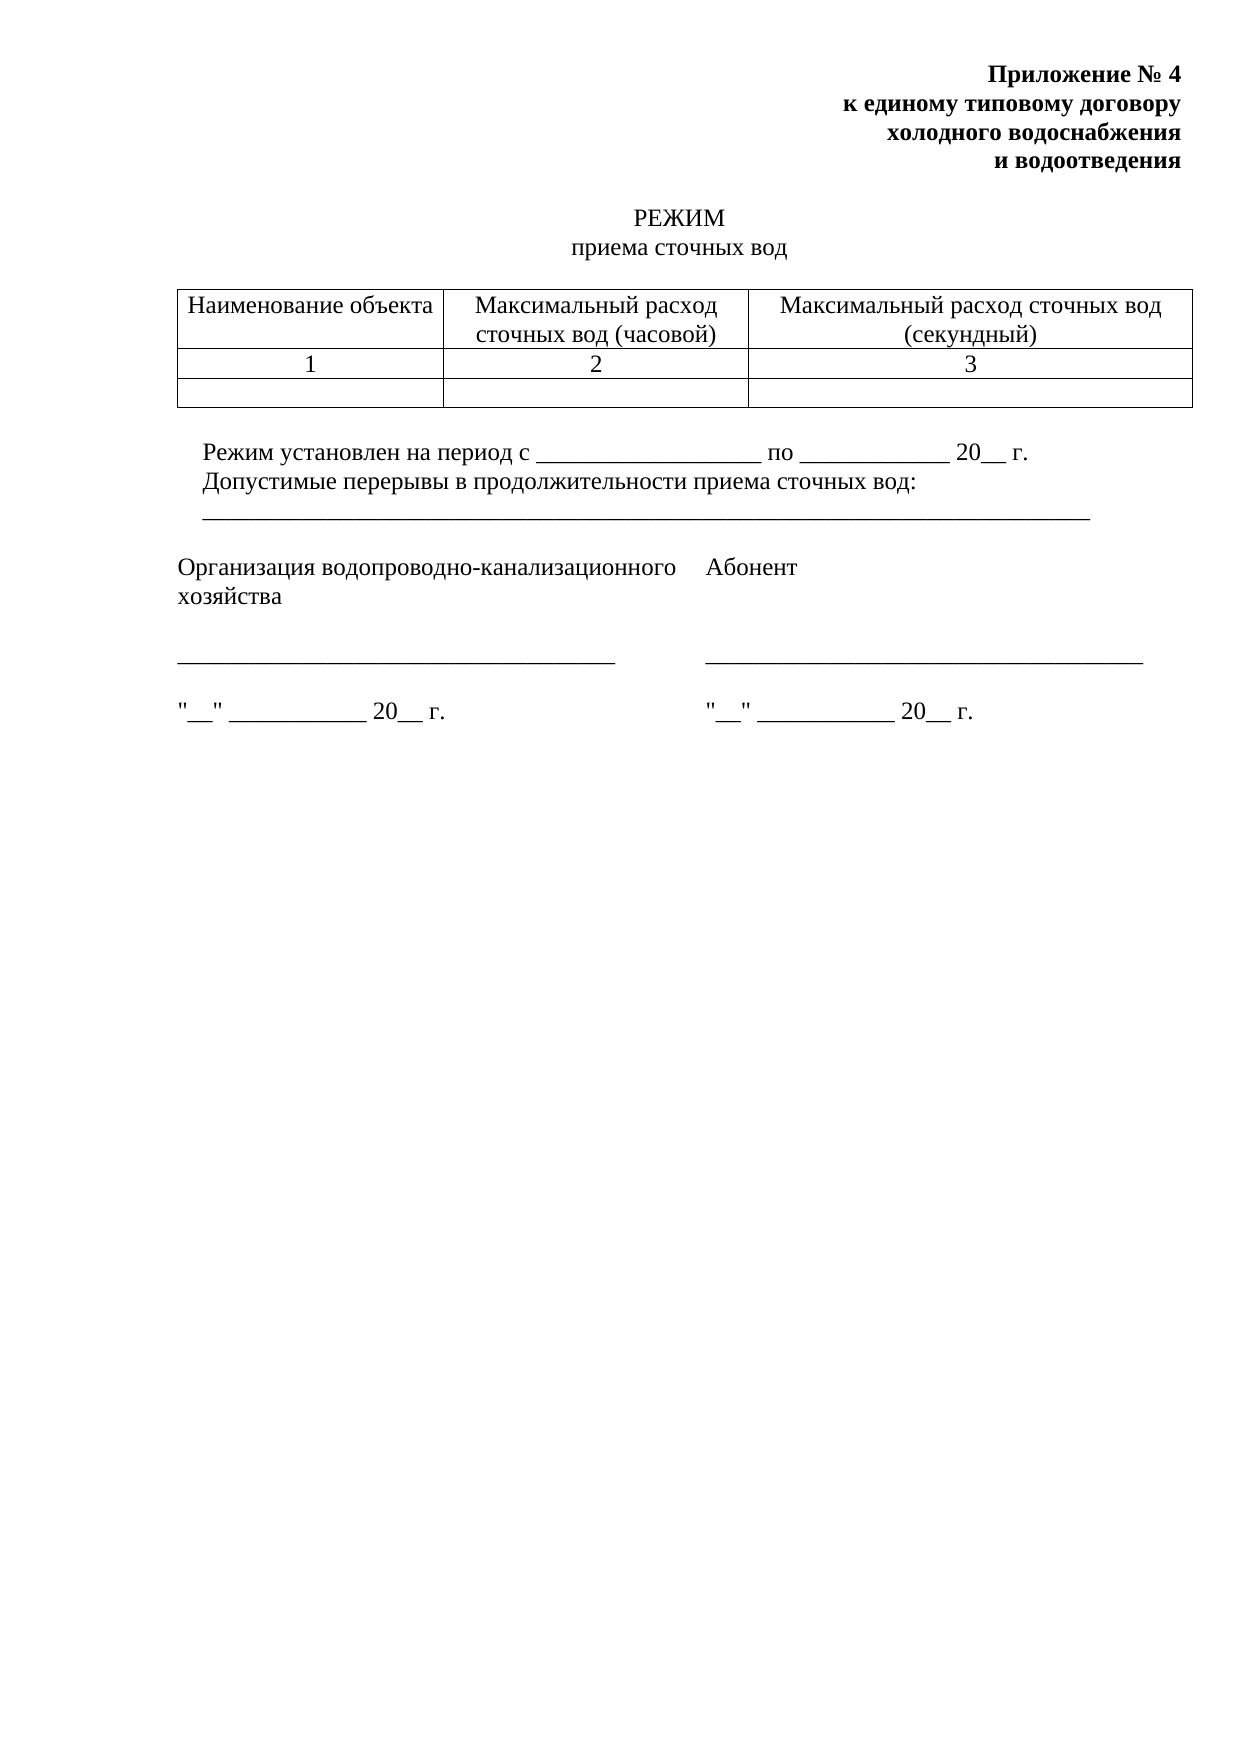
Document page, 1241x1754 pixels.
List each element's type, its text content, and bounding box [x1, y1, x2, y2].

table_cell 1 [178, 349, 443, 377]
table_cell [178, 379, 443, 407]
text приема сточных вод [177, 232, 1181, 260]
table_header Наименование объекта [178, 290, 443, 348]
table_cell 3 [749, 349, 1192, 377]
table_cell "__" ___________ 20__ г. [694, 696, 1192, 724]
text и водоотведения [177, 145, 1181, 174]
table_cell [444, 379, 748, 407]
text Режим установлен на период с __________________ по ____________ 20__ г. [177, 437, 1181, 466]
table_cell ___________________________________ [166, 610, 694, 696]
text Приложение № 4 [177, 59, 1181, 88]
table_header Абонент [694, 552, 1192, 609]
text _______________________________________________________________________ [177, 494, 1181, 523]
text к единому типовому договору [177, 88, 1181, 117]
table_cell ___________________________________ [694, 610, 1192, 696]
table_cell [749, 379, 1192, 407]
table_cell 2 [444, 349, 748, 377]
text холодного водоснабжения [177, 117, 1181, 145]
text Допустимые перерывы в продолжительности приема сточных вод: [177, 466, 1181, 494]
table_header Максимальный расход сточных вод (часовой) [444, 290, 748, 348]
text РЕЖИМ [177, 203, 1181, 232]
table_header Организация водопроводно-канализационного хозяйства [166, 552, 694, 609]
table_header Максимальный расход сточных вод (секундный) [749, 290, 1192, 348]
table_cell "__" ___________ 20__ г. [166, 696, 694, 724]
